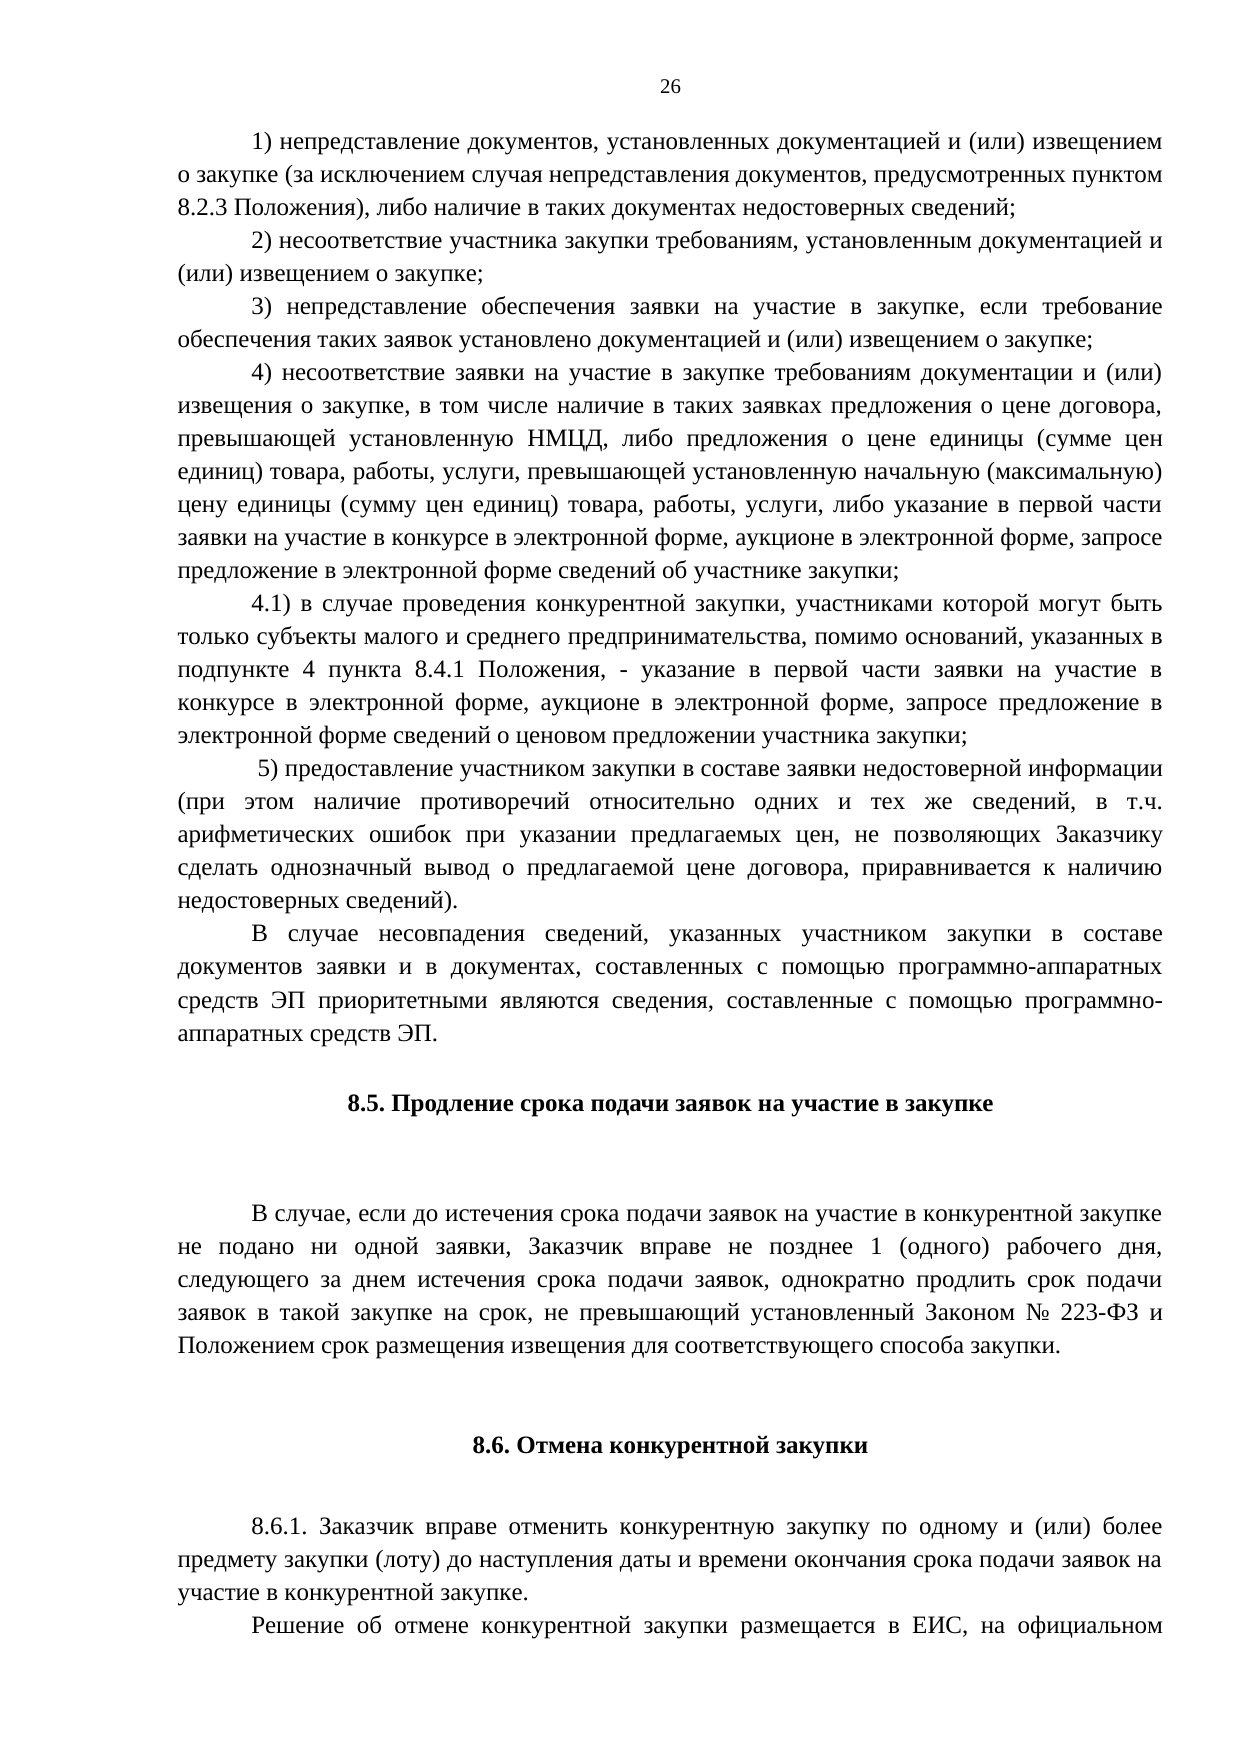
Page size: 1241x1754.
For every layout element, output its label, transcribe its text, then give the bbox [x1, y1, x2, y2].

subtitle 8.6. Отмена конкурентной закупки [177, 1430, 1163, 1458]
text 1) непредставление документов, установленных документацией и (или) извещением о закупке (за исключением случая непредставления документов, предусмотренных пунктом 8.2.3 Положения), либо наличие в таких документах недостоверных сведений; [177, 126, 1163, 221]
text 5) предоставление участником закупки в составе заявки недостоверной информации (при этом наличие противоречий относительно одних и тех же сведений, в т.ч. арифметических ошибок при указании предлагаемых цен, не позволяющих Заказчику сделать однозначный вывод о предлагаемой цене договора, приравнивается к наличию недостоверных сведений). [177, 753, 1163, 914]
text 3) непредставление обеспечения заявки на участие в закупке, если требование обеспечения таких заявок установлено документацией и (или) извещением о закупке; [177, 291, 1163, 353]
text В случае несовпадения сведений, указанных участником закупки в составе документов заявки и в документах, составленных с помощью программно-аппаратных средств ЭП приоритетными являются сведения, составленные с помощью программно-аппаратных средств ЭП. [177, 918, 1163, 1047]
text 4.1) в случае проведения конкурентной закупки, участниками которой могут быть только субъекты малого и среднего предпринимательства, помимо оснований, указанных в подпункте 4 пункта 8.4.1 Положения, - указание в первой части заявки на участие в конкурсе в электронной форме, аукционе в электронной форме, запросе предложение в электронной форме сведений о ценовом предложении участника закупки; [177, 588, 1163, 749]
subtitle 8.5. Продление срока подачи заявок на участие в закупке [177, 1088, 1163, 1157]
text В случае, если до истечения срока подачи заявок на участие в конкурентной закупке не подано ни одной заявки, Заказчик вправе не позднее 1 (одного) рабочего дня, следующего за днем истечения срока подачи заявок, однократно продлить срок подачи заявок в такой закупке на срок, не превышающий установленный Законом № 223-ФЗ и Положением срок размещения извещения для соответствующего способа закупки. [177, 1198, 1163, 1359]
text 8.6.1. Заказчик вправе отменить конкурентную закупку по одному и (или) более предмету закупки (лоту) до наступления даты и времени окончания срока подачи заявок на участие в конкурентной закупке. [177, 1511, 1163, 1606]
text 4) несоответствие заявки на участие в закупке требованиям документации и (или) извещения о закупке, в том числе наличие в таких заявках предложения о цене договора, превышающей установленную НМЦД, либо предложения о цене единицы (сумме цен единиц) товара, работы, услуги, превышающей установленную начальную (максимальную) цену единицы (сумму цен единиц) товара, работы, услуги, либо указание в первой части заявки на участие в конкурсе в электронной форме, аукционе в электронной форме, запросе предложение в электронной форме сведений об участнике закупки; [177, 357, 1163, 584]
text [177, 1610, 1163, 1639]
text 2) несоответствие участника закупки требованиям, установленным документацией и (или) извещением о закупке; [177, 225, 1163, 287]
